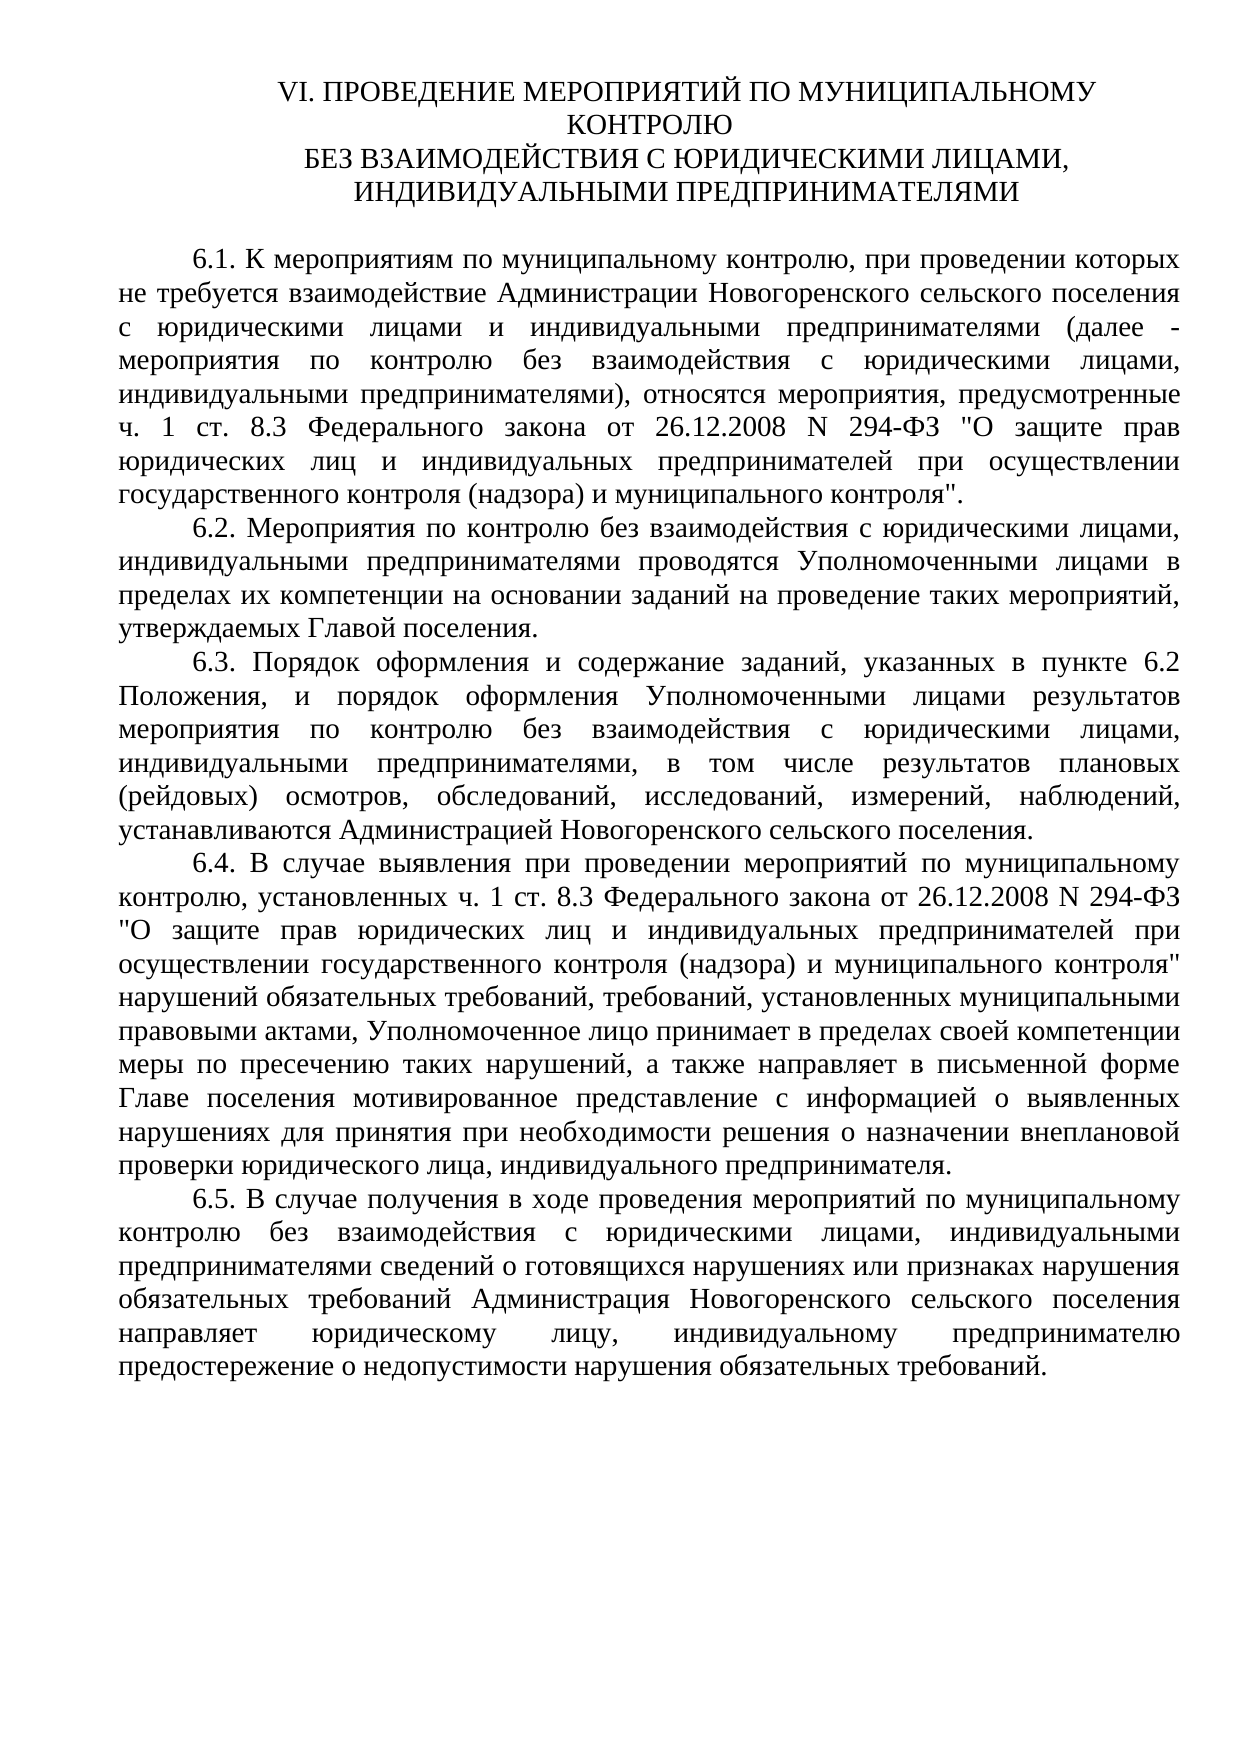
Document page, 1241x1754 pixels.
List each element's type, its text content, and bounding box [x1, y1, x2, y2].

text 6.5. В случае получения в ходе проведения мероприятий по муниципальному контролю без взаимодействия с юридическими лицами, индивидуальными предпринимателями сведений о готовящихся нарушениях или признаках нарушения обязательных требований Администрация Новогоренского сельского поселения направляет юридическому лицу, индивидуальному предпринимателю предостережение о недопустимости нарушения обязательных требований. [118, 1181, 1181, 1382]
text БЕЗ ВЗАИМОДЕЙСТВИЯ С ЮРИДИЧЕСКИМИ ЛИЦАМИ, [118, 141, 1181, 174]
text 6.4. В случае выявления при проведении мероприятий по муниципальному контролю, установленных ч. 1 ст. 8.3 Федерального закона от 26.12.2008 N 294-ФЗ "О защите прав юридических лиц и индивидуальных предпринимателей при осуществлении государственного контроля (надзора) и муниципального контроля" нарушений обязательных требований, требований, установленных муниципальными правовыми актами, Уполномоченное лицо принимает в пределах своей компетенции меры по пресечению таких нарушений, а также направляет в письменной форме Главе поселения мотивированное представление с информацией о выявленных нарушениях для принятия при необходимости решения о назначении внеплановой проверки юридического лица, индивидуального предпринимателя. [118, 845, 1181, 1181]
text VI. ПРОВЕДЕНИЕ МЕРОПРИЯТИЙ ПО МУНИЦИПАЛЬНОМУ КОНТРОЛЮ [118, 74, 1181, 141]
text ИНДИВИДУАЛЬНЫМИ ПРЕДПРИНИМАТЕЛЯМИ [118, 174, 1181, 208]
text 6.3. Порядок оформления и содержание заданий, указанных в пункте 6.2 Положения, и порядок оформления Уполномоченными лицами результатов мероприятия по контролю без взаимодействия с юридическими лицами, индивидуальными предпринимателями, в том числе результатов плановых (рейдовых) осмотров, обследований, исследований, измерений, наблюдений, устанавливаются Администрацией Новогоренского сельского поселения. [118, 644, 1181, 845]
text 6.1. К мероприятиям по муниципальному контролю, при проведении которых не требуется взаимодействие Администрации Новогоренского сельского поселения с юридическими лицами и индивидуальными предпринимателями (далее - мероприятия по контролю без взаимодействия с юридическими лицами, индивидуальными предпринимателями), относятся мероприятия, предусмотренные ч. 1 ст. 8.3 Федерального закона от 26.12.2008 N 294-ФЗ "О защите прав юридических лиц и индивидуальных предпринимателей при осуществлении государственного контроля (надзора) и муниципального контроля". [118, 242, 1181, 510]
text 6.2. Мероприятия по контролю без взаимодействия с юридическими лицами, индивидуальными предпринимателями проводятся Уполномоченными лицами в пределах их компетенции на основании заданий на проведение таких мероприятий, утверждаемых Главой поселения. [118, 510, 1181, 644]
